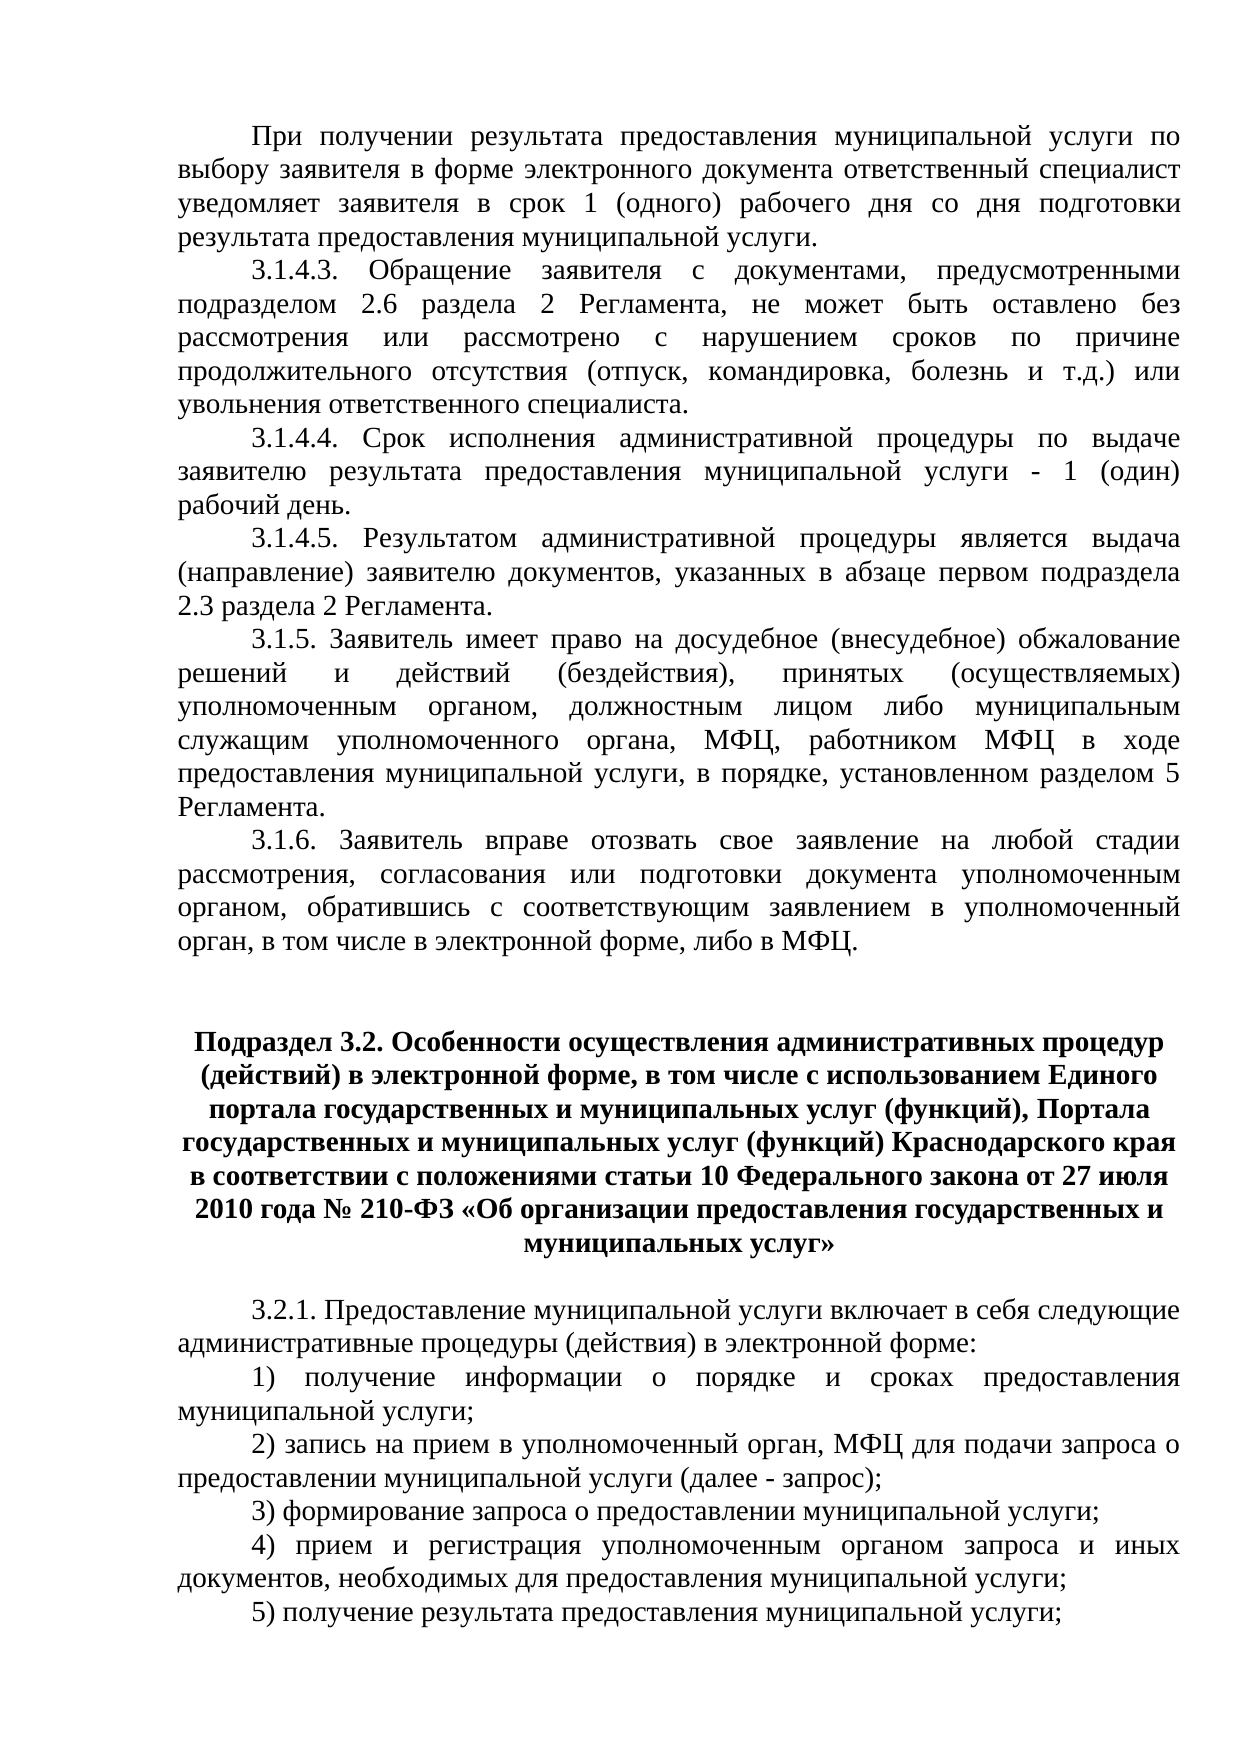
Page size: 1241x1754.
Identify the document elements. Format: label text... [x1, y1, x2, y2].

text 2) запись на прием в уполномоченный орган, МФЦ для подачи запроса о предоставлении муниципальной услуги (далее - запрос); [177, 1426, 1181, 1493]
text 4) прием и регистрация уполномоченным органом запроса и иных документов, необходимых для предоставления муниципальной услуги; [177, 1527, 1181, 1594]
text 3.2.1. Предоставление муниципальной услуги включает в себя следующие административные процедуры (действия) в электронной форме: [177, 1292, 1181, 1359]
text 3.1.4.5. Результатом административной процедуры является выдача (направление) заявителю документов, указанных в абзаце первом подраздела 2.3 раздела 2 Регламента. [177, 521, 1181, 621]
text 1) получение информации о порядке и сроках предоставления муниципальной услуги; [177, 1359, 1181, 1426]
text Подраздел 3.2. Особенности осуществления административных процедур (действий) в электронной форме, в том числе с использованием Единого портала государственных и муниципальных услуг (функций), Портала государственных и муниципальных услуг (функций) Краснодарского края в соответствии с положениями статьи 10 Федерального закона от 27 июля 2010 года № 210-ФЗ «Об организации предоставления государственных и муниципальных услуг» [177, 1024, 1181, 1258]
text 3.1.4.4. Срок исполнения административной процедуры по выдаче заявителю результата предоставления муниципальной услуги - 1 (один) рабочий день. [177, 420, 1181, 521]
text 3.1.4.3. Обращение заявителя с документами, предусмотренными подразделом 2.6 раздела 2 Регламента, не может быть оставлено без рассмотрения или рассмотрено с нарушением сроков по причине продолжительного отсутствия (отпуск, командировка, болезнь и т.д.) или увольнения ответственного специалиста. [177, 252, 1181, 420]
text 3) формирование запроса о предоставлении муниципальной услуги; [177, 1493, 1181, 1527]
text 3.1.5. Заявитель имеет право на досудебное (внесудебное) обжалование решений и действий (бездействия), принятых (осуществляемых) уполномоченным органом, должностным лицом либо муниципальным служащим уполномоченного органа, МФЦ, работником МФЦ в ходе предоставления муниципальной услуги, в порядке, установленном разделом 5 Регламента. [177, 621, 1181, 822]
text 5) получение результата предоставления муниципальной услуги; [177, 1594, 1181, 1627]
text При получении результата предоставления муниципальной услуги по выбору заявителя в форме электронного документа ответственный специалист уведомляет заявителя в срок 1 (одного) рабочего дня со дня подготовки результата предоставления муниципальной услуги. [177, 118, 1181, 252]
text 3.1.6. Заявитель вправе отозвать свое заявление на любой стадии рассмотрения, согласования или подготовки документа уполномоченным органом, обратившись с соответствующим заявлением в уполномоченный орган, в том числе в электронной форме, либо в МФЦ. [177, 822, 1181, 957]
